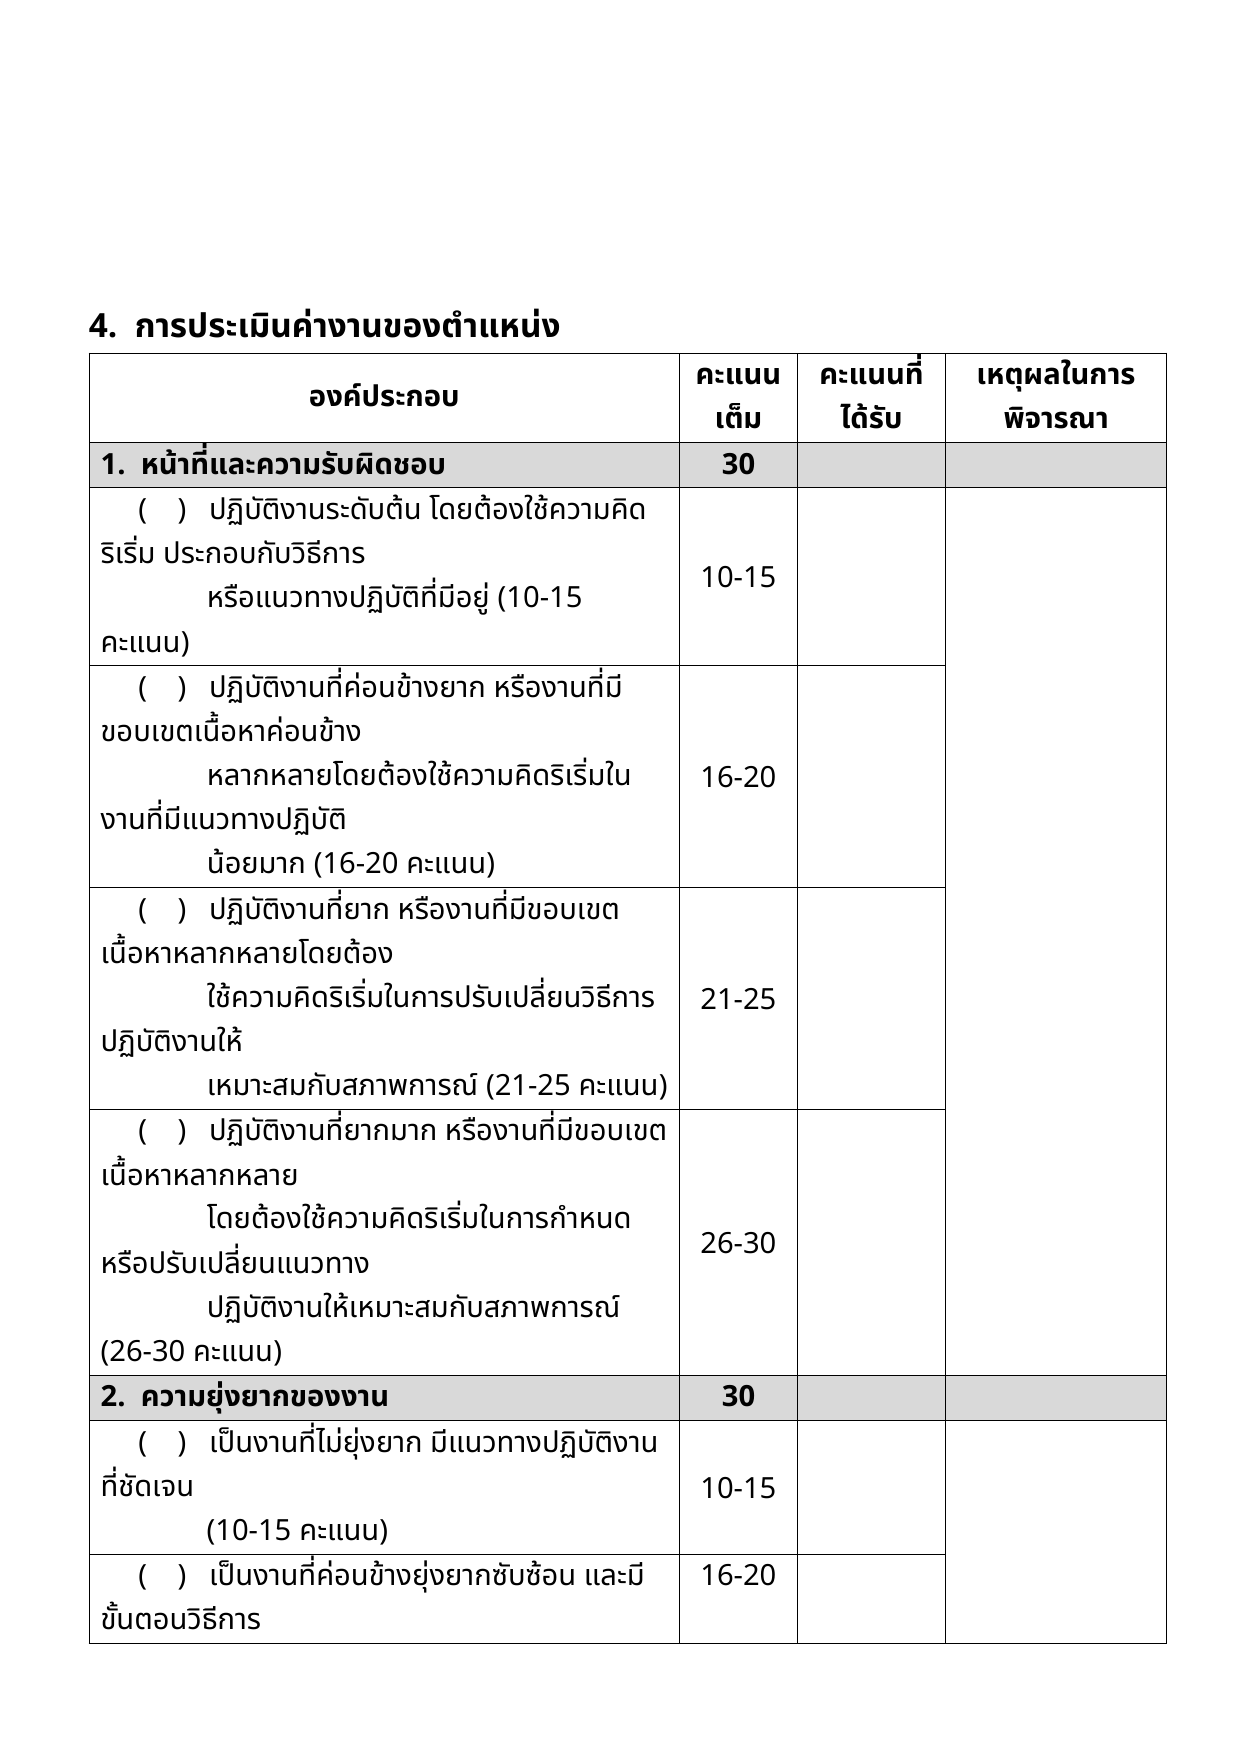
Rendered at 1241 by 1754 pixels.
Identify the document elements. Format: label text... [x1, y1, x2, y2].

table_cell [798, 1555, 945, 1643]
table_cell ( ) ปฏิบัติงานที่ยาก หรืองานที่มีขอบเขตเนื้อหาหลากหลายโดยต้อง ใช้ความคิดริเริ่มในการปรับเปลี่ยนวิธีการปฏิบัติงานให้ เหมาะสมกับสภาพการณ์ (21-25 คะแนน) [90, 888, 679, 1109]
table_cell [798, 488, 945, 665]
table_header เหตุผลในการพิจารณา [946, 354, 1166, 442]
table_header คะแนนที่ได้รับ [798, 354, 945, 442]
text 4. การประเมินค่างานของตำแหน่ง [89, 302, 1165, 353]
table_cell ( ) ปฏิบัติงานที่ค่อนข้างยาก หรืองานที่มีขอบเขตเนื้อหาค่อนข้าง หลากหลายโดยต้องใช้ความคิดริเริ่มในงานที่มีแนวทางปฏิบัติ น้อยมาก (16-20 คะแนน) [90, 666, 679, 887]
table_cell 16-20 [680, 666, 797, 887]
table_cell 30 [680, 1376, 797, 1420]
table_header องค์ประกอบ [90, 354, 679, 442]
table_header คะแนนเต็ม [680, 354, 797, 442]
table_cell ( ) ปฏิบัติงานระดับต้น โดยต้องใช้ความคิดริเริ่ม ประกอบกับวิธีการ หรือแนวทางปฏิบัติที่มีอยู่ (10-15 คะแนน) [90, 488, 679, 665]
table_cell [946, 1421, 1166, 1643]
table_cell 26-30 [680, 1110, 797, 1374]
table_cell [798, 666, 945, 887]
table_cell ( ) ปฏิบัติงานที่ยากมาก หรืองานที่มีขอบเขตเนื้อหาหลากหลาย โดยต้องใช้ความคิดริเริ่มในการกำหนดหรือปรับเปลี่ยนแนวทาง ปฏิบัติงานให้เหมาะสมกับสภาพการณ์ (26-30 คะแนน) [90, 1110, 679, 1374]
table_cell 30 [680, 443, 797, 487]
table_cell [798, 888, 945, 1109]
table_cell [798, 443, 945, 487]
table_cell [798, 1110, 945, 1374]
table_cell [90, 1555, 679, 1643]
table_cell 21-25 [680, 888, 797, 1109]
table_cell [946, 1376, 1166, 1420]
table_cell 1. หน้าที่และความรับผิดชอบ [90, 443, 679, 487]
table_cell [798, 1421, 945, 1553]
table_cell [798, 1376, 945, 1420]
table_cell [946, 488, 1166, 1374]
table_cell 16-20 [680, 1555, 797, 1643]
table_cell [946, 443, 1166, 487]
table_cell 10-15 [680, 488, 797, 665]
table_cell 2. ความยุ่งยากของงาน [90, 1376, 679, 1420]
table_cell ( ) เป็นงานที่ไม่ยุ่งยาก มีแนวทางปฏิบัติงานที่ชัดเจน (10-15 คะแนน) [90, 1421, 679, 1553]
table_cell 10-15 [680, 1421, 797, 1553]
